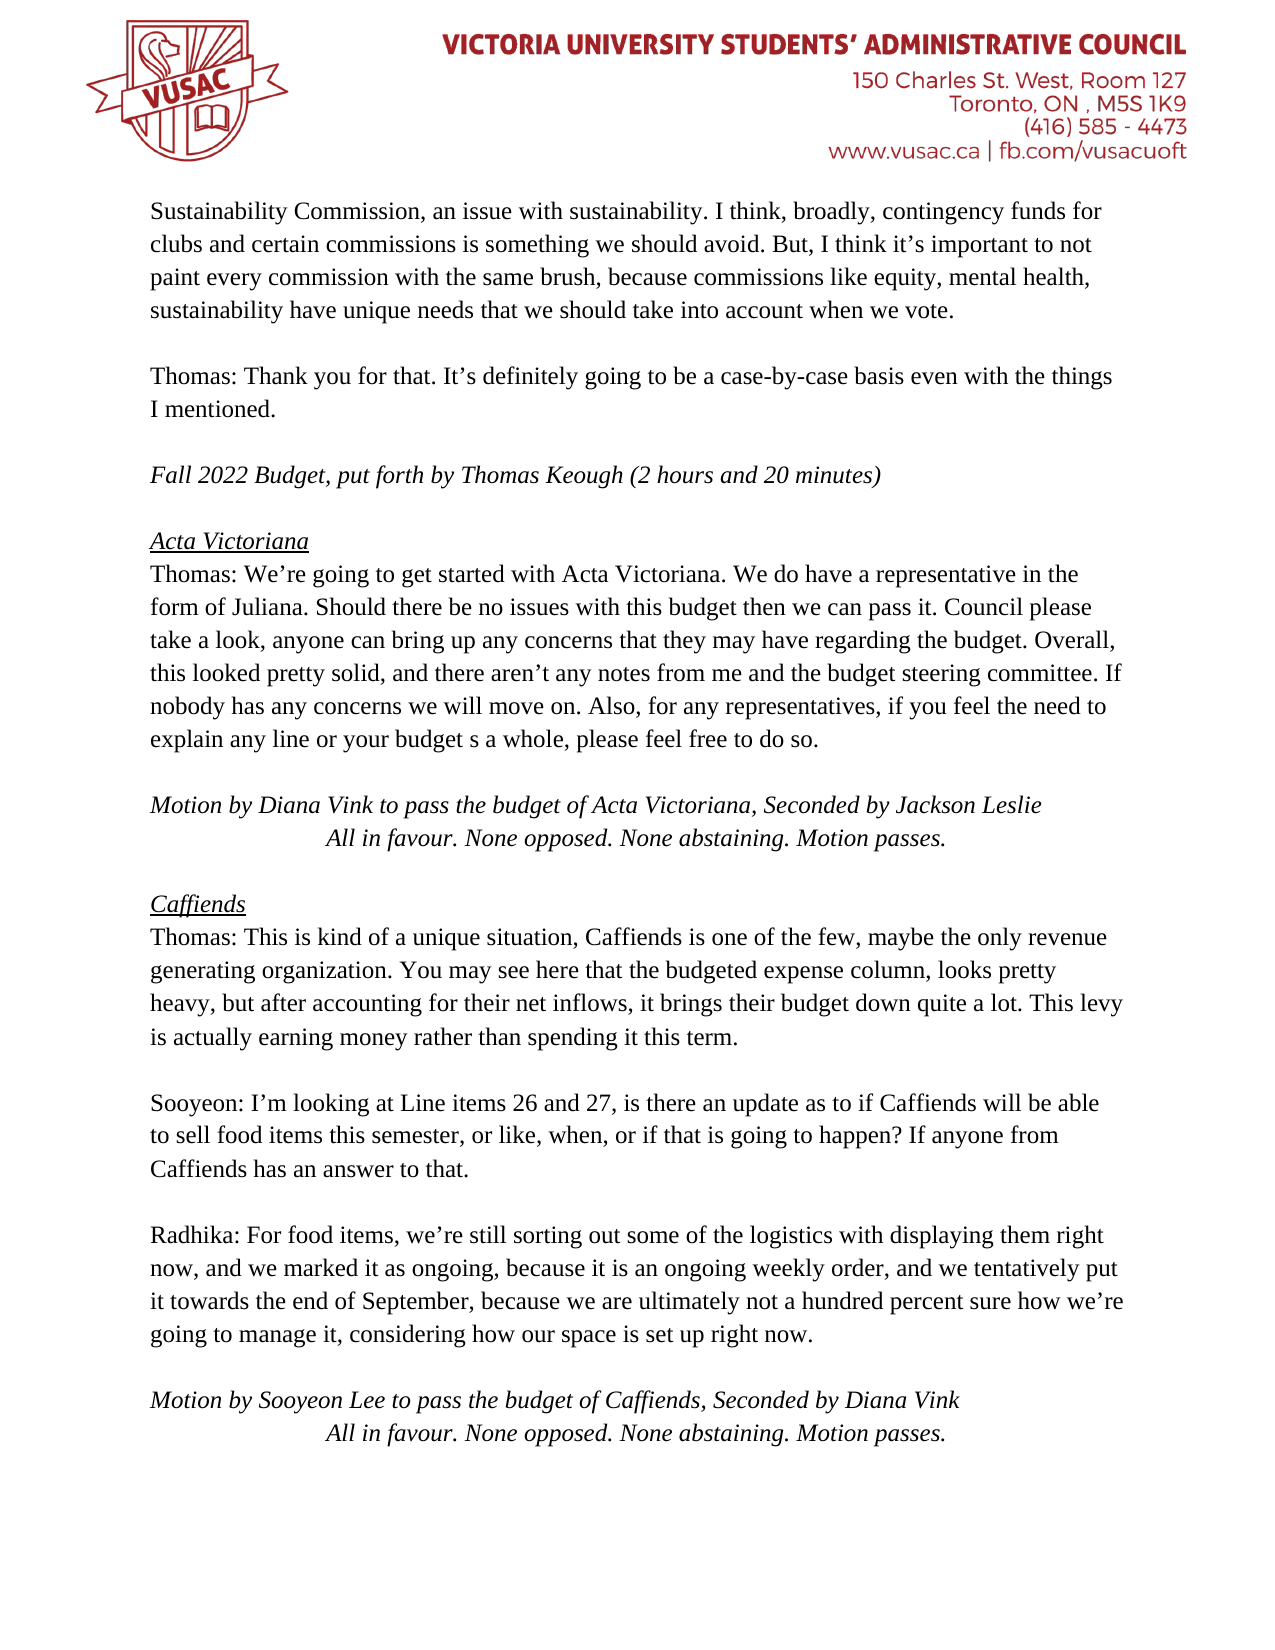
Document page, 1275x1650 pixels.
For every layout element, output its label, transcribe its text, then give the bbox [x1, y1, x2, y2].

text Thomas: Thank you for that. It’s definitely going to be a case-by-case basis even with the things I mentioned. [150, 361, 1125, 423]
picture [76, 18, 1203, 173]
text Fall 2022 Budget, put forth by Thomas Keough (2 hours and 20 minutes) [150, 460, 1125, 489]
text Motion by Diana Vink to pass the budget of Acta Victoriana, Seconded by Jackson Leslie [150, 790, 1125, 819]
text Thomas: We’re going to get started with Acta Victoriana. We do have a representative in the form of Juliana. Should there be no issues with this budget then we can pass it. Council please take a look, anyone can bring up any concerns that they may have regarding the budget. Overall, this looked pretty solid, and there aren’t any notes from me and the budget steering committee. If nobody has any concerns we will move on. Also, for any representatives, if you feel the need to explain any line or your budget s a whole, please feel free to do so. [150, 559, 1125, 753]
text Thomas: This is kind of a unique situation, Caffiends is one of the few, maybe the only revenue generating organization. You may see here that the budgeted expense column, looks pretty heavy, but after accounting for their net inflows, it brings their budget down quite a lot. This levy is actually earning money rather than spending it this term. [150, 922, 1125, 1050]
text Caffiends [150, 889, 1125, 918]
text Acta Victoriana [150, 526, 1125, 555]
text Motion by Sooyeon Lee to pass the budget of Caffiends, Seconded by Diana Vink [150, 1385, 1125, 1413]
text Sooyeon: I’m looking at Line items 26 and 27, is there an update as to if Caffiends will be able to sell food items this semester, or like, when, or if that is going to happen? If anyone from Caffiends has an answer to that. [150, 1088, 1125, 1182]
text All in favour. None opposed. None abstaining. Motion passes. [150, 1418, 1125, 1447]
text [150, 150, 1125, 324]
text All in favour. None opposed. None abstaining. Motion passes. [150, 823, 1125, 852]
text Radhika: For food items, we’re still sorting out some of the logistics with displaying them right now, and we marked it as ongoing, because it is an ongoing weekly order, and we tentatively put it towards the end of September, because we are ultimately not a hundred percent sure how we’re going to manage it, considering how our space is set up right now. [150, 1220, 1125, 1347]
